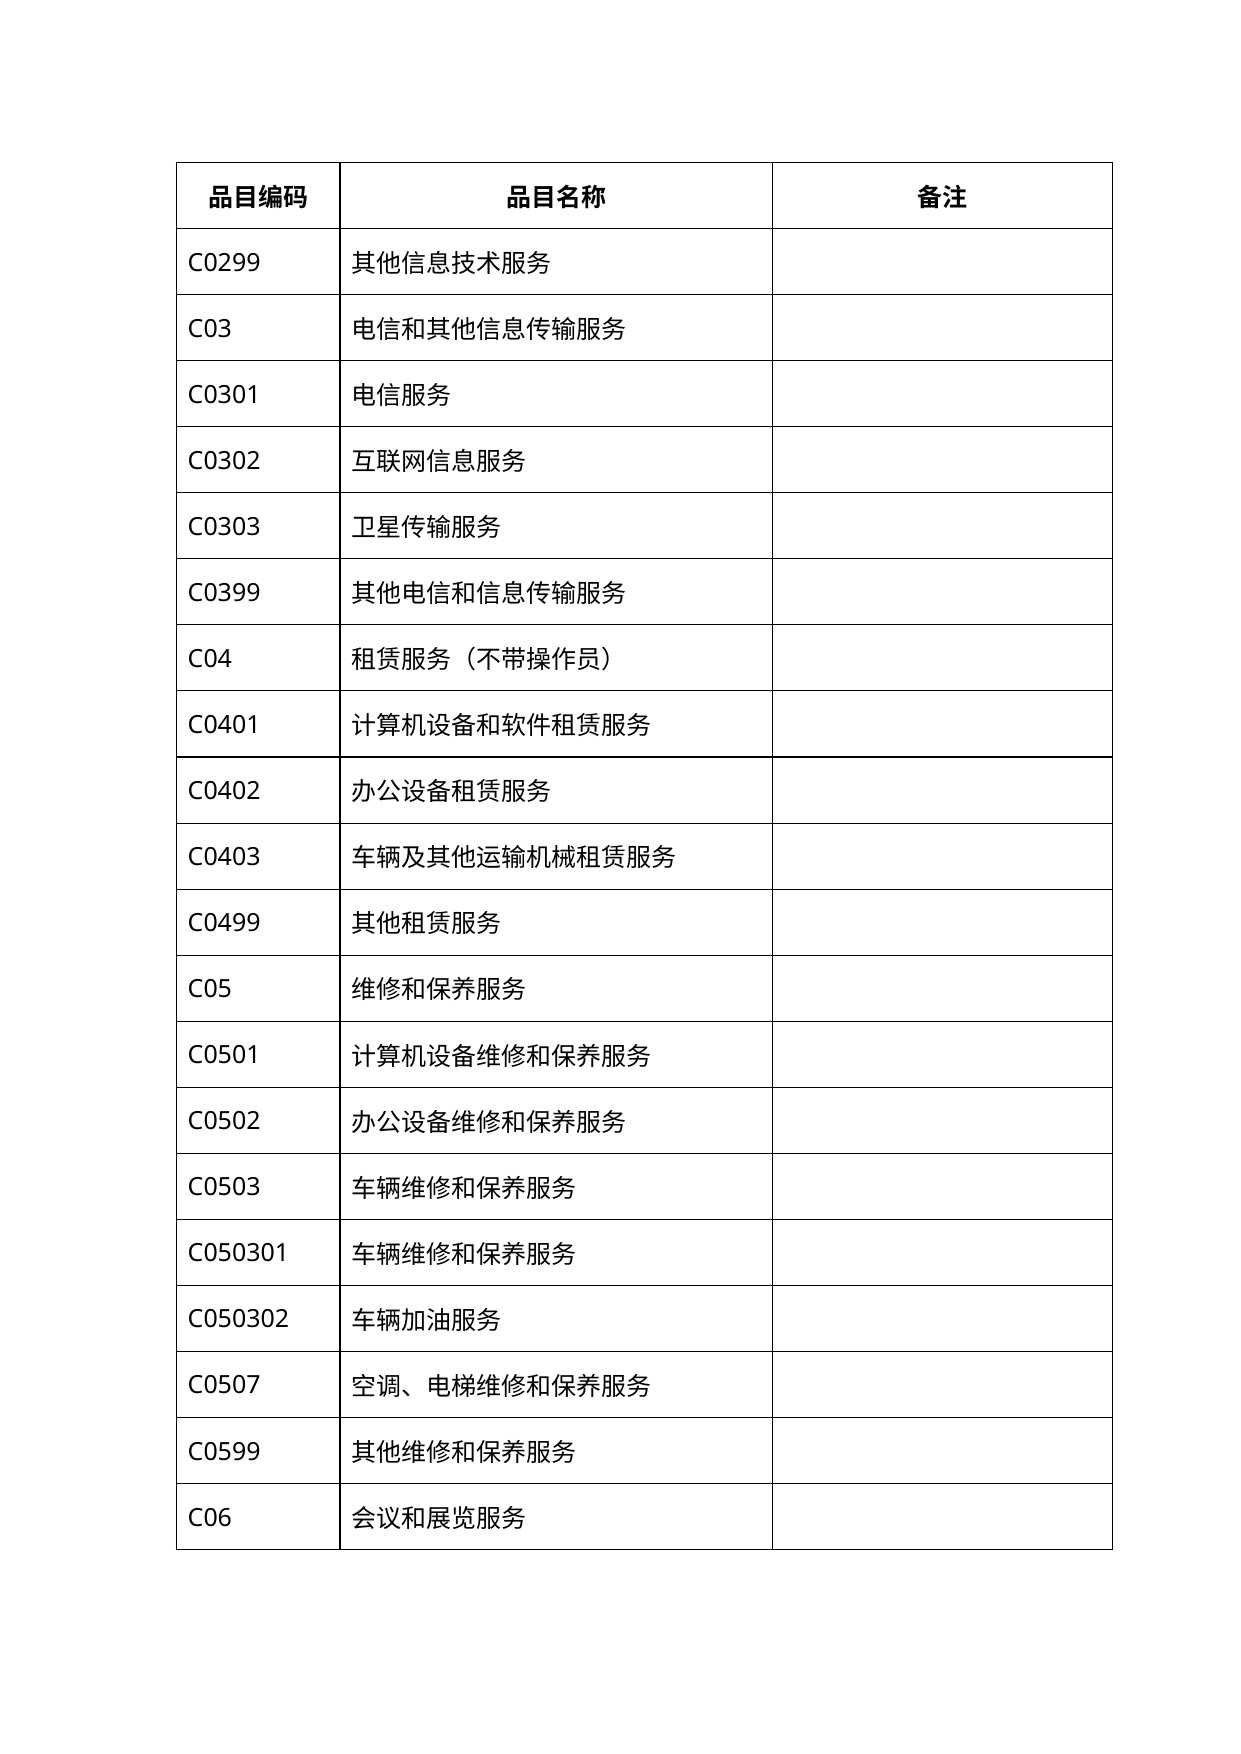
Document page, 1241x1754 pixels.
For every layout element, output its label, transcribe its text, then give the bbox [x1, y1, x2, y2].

table_cell [773, 1484, 1112, 1549]
table_header 备注 [773, 163, 1112, 228]
table_cell 卫星传输服务 [341, 493, 772, 558]
table_cell C0303 [177, 493, 339, 558]
table_cell 计算机设备和软件租赁服务 [341, 691, 772, 756]
table_cell C0502 [177, 1088, 339, 1153]
table_cell C06 [177, 1484, 339, 1549]
table_cell 维修和保养服务 [341, 956, 772, 1021]
table_cell 其他租赁服务 [341, 890, 772, 954]
table_cell C050301 [177, 1220, 339, 1285]
table_cell C0401 [177, 691, 339, 756]
table_cell [773, 493, 1112, 558]
table_cell C0299 [177, 229, 339, 294]
table_cell [773, 956, 1112, 1021]
table_cell 其他维修和保养服务 [341, 1418, 772, 1483]
table_cell [773, 890, 1112, 954]
table_cell 电信服务 [341, 361, 772, 426]
table_cell C0599 [177, 1418, 339, 1483]
table_cell C0507 [177, 1352, 339, 1417]
table_cell C0499 [177, 890, 339, 954]
table_cell C0402 [177, 758, 339, 822]
table_cell [773, 1220, 1112, 1285]
table_cell C05 [177, 956, 339, 1021]
table_header 品目名称 [341, 163, 772, 228]
table_cell [773, 1154, 1112, 1219]
table_cell [773, 1088, 1112, 1153]
table_cell [773, 1022, 1112, 1087]
table_cell C03 [177, 295, 339, 360]
table_cell [773, 824, 1112, 888]
table_cell C0501 [177, 1022, 339, 1087]
table_cell 其他信息技术服务 [341, 229, 772, 294]
table_cell 办公设备租赁服务 [341, 758, 772, 822]
table_cell [773, 427, 1112, 492]
table_cell 车辆加油服务 [341, 1286, 772, 1351]
table_cell [773, 625, 1112, 690]
table_cell 车辆维修和保养服务 [341, 1220, 772, 1285]
table_cell C0301 [177, 361, 339, 426]
table_cell [773, 1286, 1112, 1351]
table_cell 空调、电梯维修和保养服务 [341, 1352, 772, 1417]
table_cell 其他电信和信息传输服务 [341, 559, 772, 624]
table_cell C04 [177, 625, 339, 690]
table_cell 计算机设备维修和保养服务 [341, 1022, 772, 1087]
table_cell 互联网信息服务 [341, 427, 772, 492]
table_cell C0399 [177, 559, 339, 624]
table_cell C0503 [177, 1154, 339, 1219]
table_cell 电信和其他信息传输服务 [341, 295, 772, 360]
table_cell [773, 758, 1112, 822]
table_cell 会议和展览服务 [341, 1484, 772, 1549]
table_cell C0403 [177, 824, 339, 888]
table_header 品目编码 [177, 163, 339, 228]
table_cell [773, 361, 1112, 426]
table_cell [773, 559, 1112, 624]
table_cell [773, 1352, 1112, 1417]
table_cell 办公设备维修和保养服务 [341, 1088, 772, 1153]
table_cell [773, 1418, 1112, 1483]
table_cell 车辆及其他运输机械租赁服务 [341, 824, 772, 888]
table_cell [773, 229, 1112, 294]
table_cell 租赁服务（不带操作员） [341, 625, 772, 690]
table_cell [773, 691, 1112, 756]
table_cell [773, 295, 1112, 360]
table_cell C0302 [177, 427, 339, 492]
table_cell C050302 [177, 1286, 339, 1351]
table_cell 车辆维修和保养服务 [341, 1154, 772, 1219]
